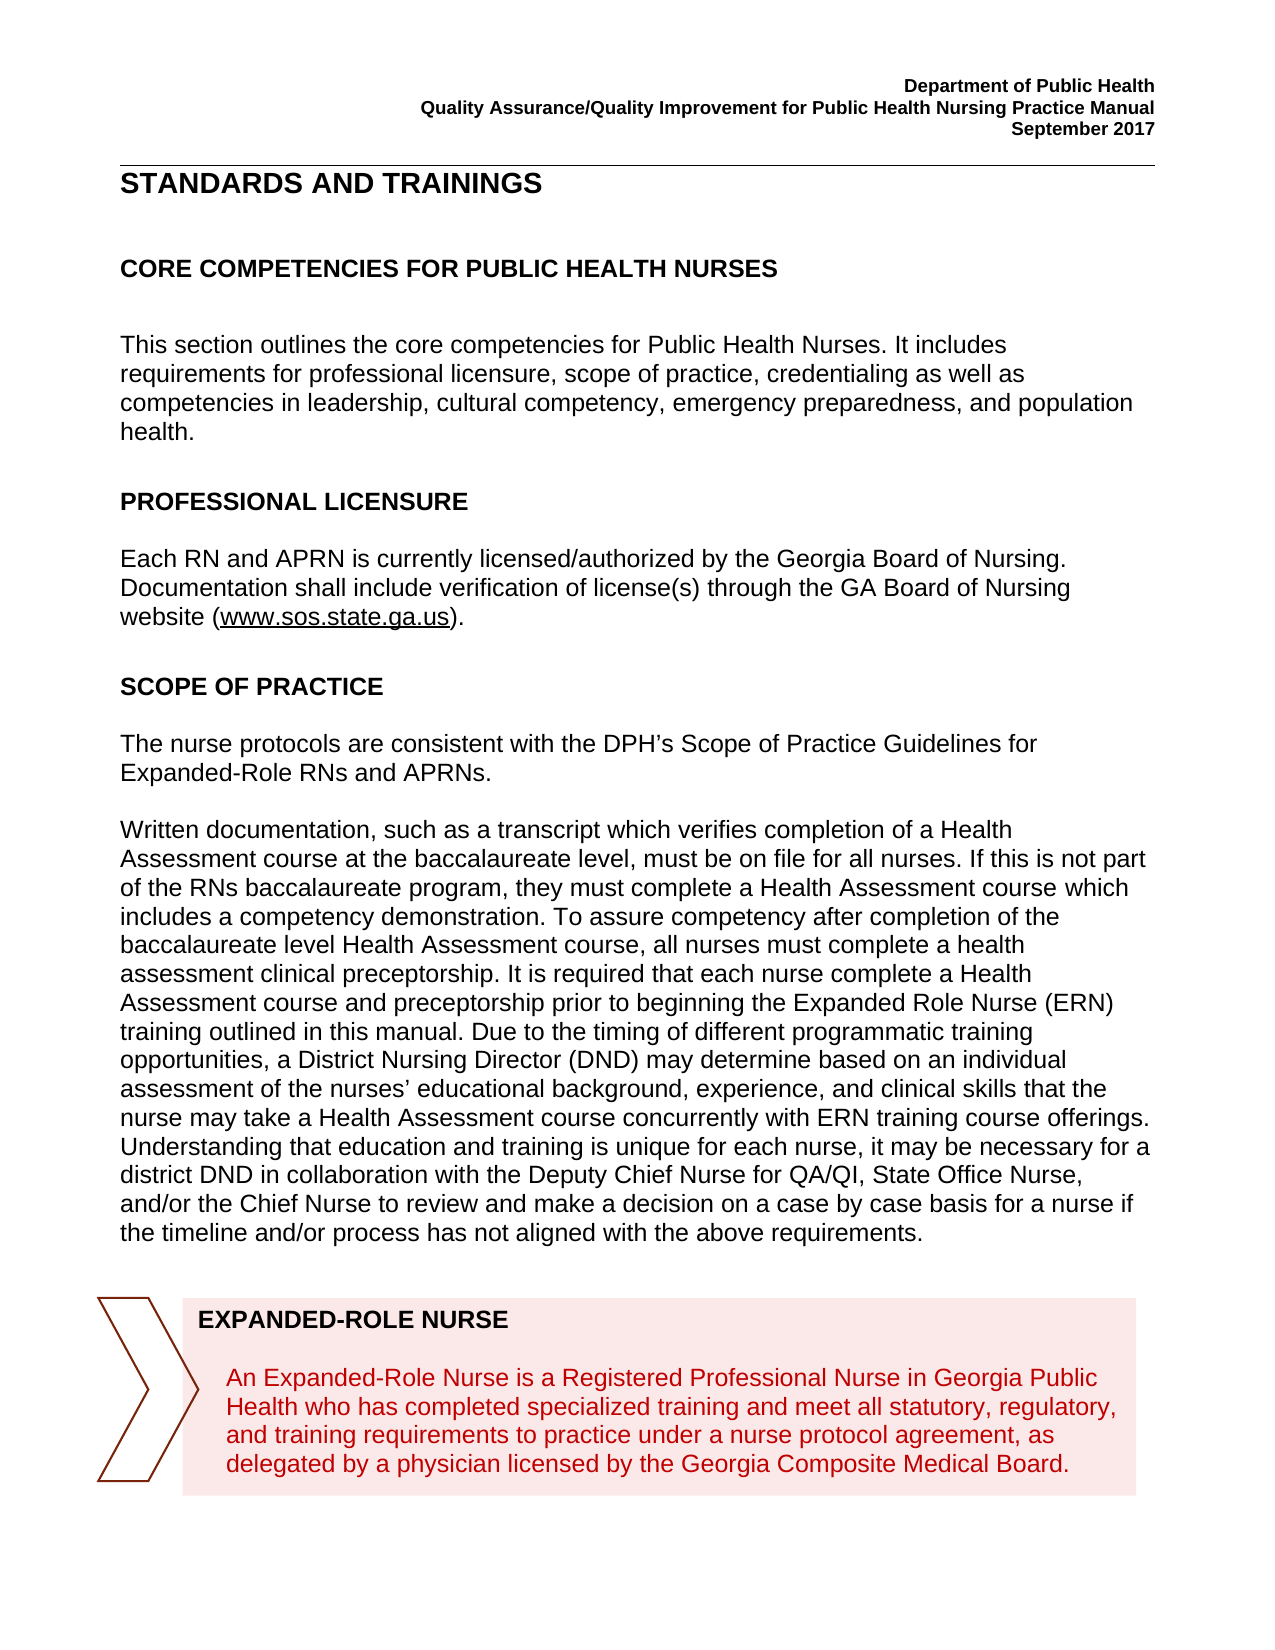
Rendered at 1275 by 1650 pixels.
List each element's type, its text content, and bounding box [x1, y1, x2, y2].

text Written documentation, such as a transcript which verifies completion of a Health Assessment course at the baccalaureate level, must be on file for all nurses. If this is not part of the RNs baccalaureate program, they must complete a Health Assessment course which includes a competency demonstration. To assure competency after completion of the baccalaureate level Health Assessment course, all nurses must complete a health assessment clinical preceptorship. It is required that each nurse complete a Health Assessment course and preceptorship prior to beginning the Expanded Role Nurse (ERN) training outlined in this manual. Due to the timing of different programmatic training opportunities, a District Nursing Director (DND) may determine based on an individual assessment of the nurses’ educational background, experience, and clinical skills that the nurse may take a Health Assessment course concurrently with ERN training course offerings. Understanding that education and training is unique for each nurse, it may be necessary for a district DND in collaboration with the Deputy Chief Nurse for QA/QI, State Office Nurse, and/or the Chief Nurse to review and make a decision on a case by case basis for a nurse if the timeline and/or process has not aligned with the above requirements. [120, 815, 1155, 1246]
text The nurse protocols are consistent with the DPH’s Scope of Practice Guidelines for Expanded-Role RNs and APRNs. [120, 729, 1155, 786]
subtitle Professional Licensure [120, 486, 1155, 515]
subtitle Standards and Trainings [120, 166, 1155, 200]
text This section outlines the core competencies for Public Health Nurses. It includes requirements for professional licensure, scope of practice, credentialing as well as competencies in leadership, cultural competency, emergency preparedness, and population health. [120, 330, 1155, 445]
subtitle Core Competencies for Public Health Nurses [120, 254, 1155, 282]
subtitle Scope of Practice [120, 671, 1155, 700]
text Each RN and APRN is currently licensed/authorized by the Georgia Board of Nursing. Documentation shall include verification of license(s) through the GA Board of Nursing website (www.sos.state.ga.us). [120, 544, 1155, 630]
